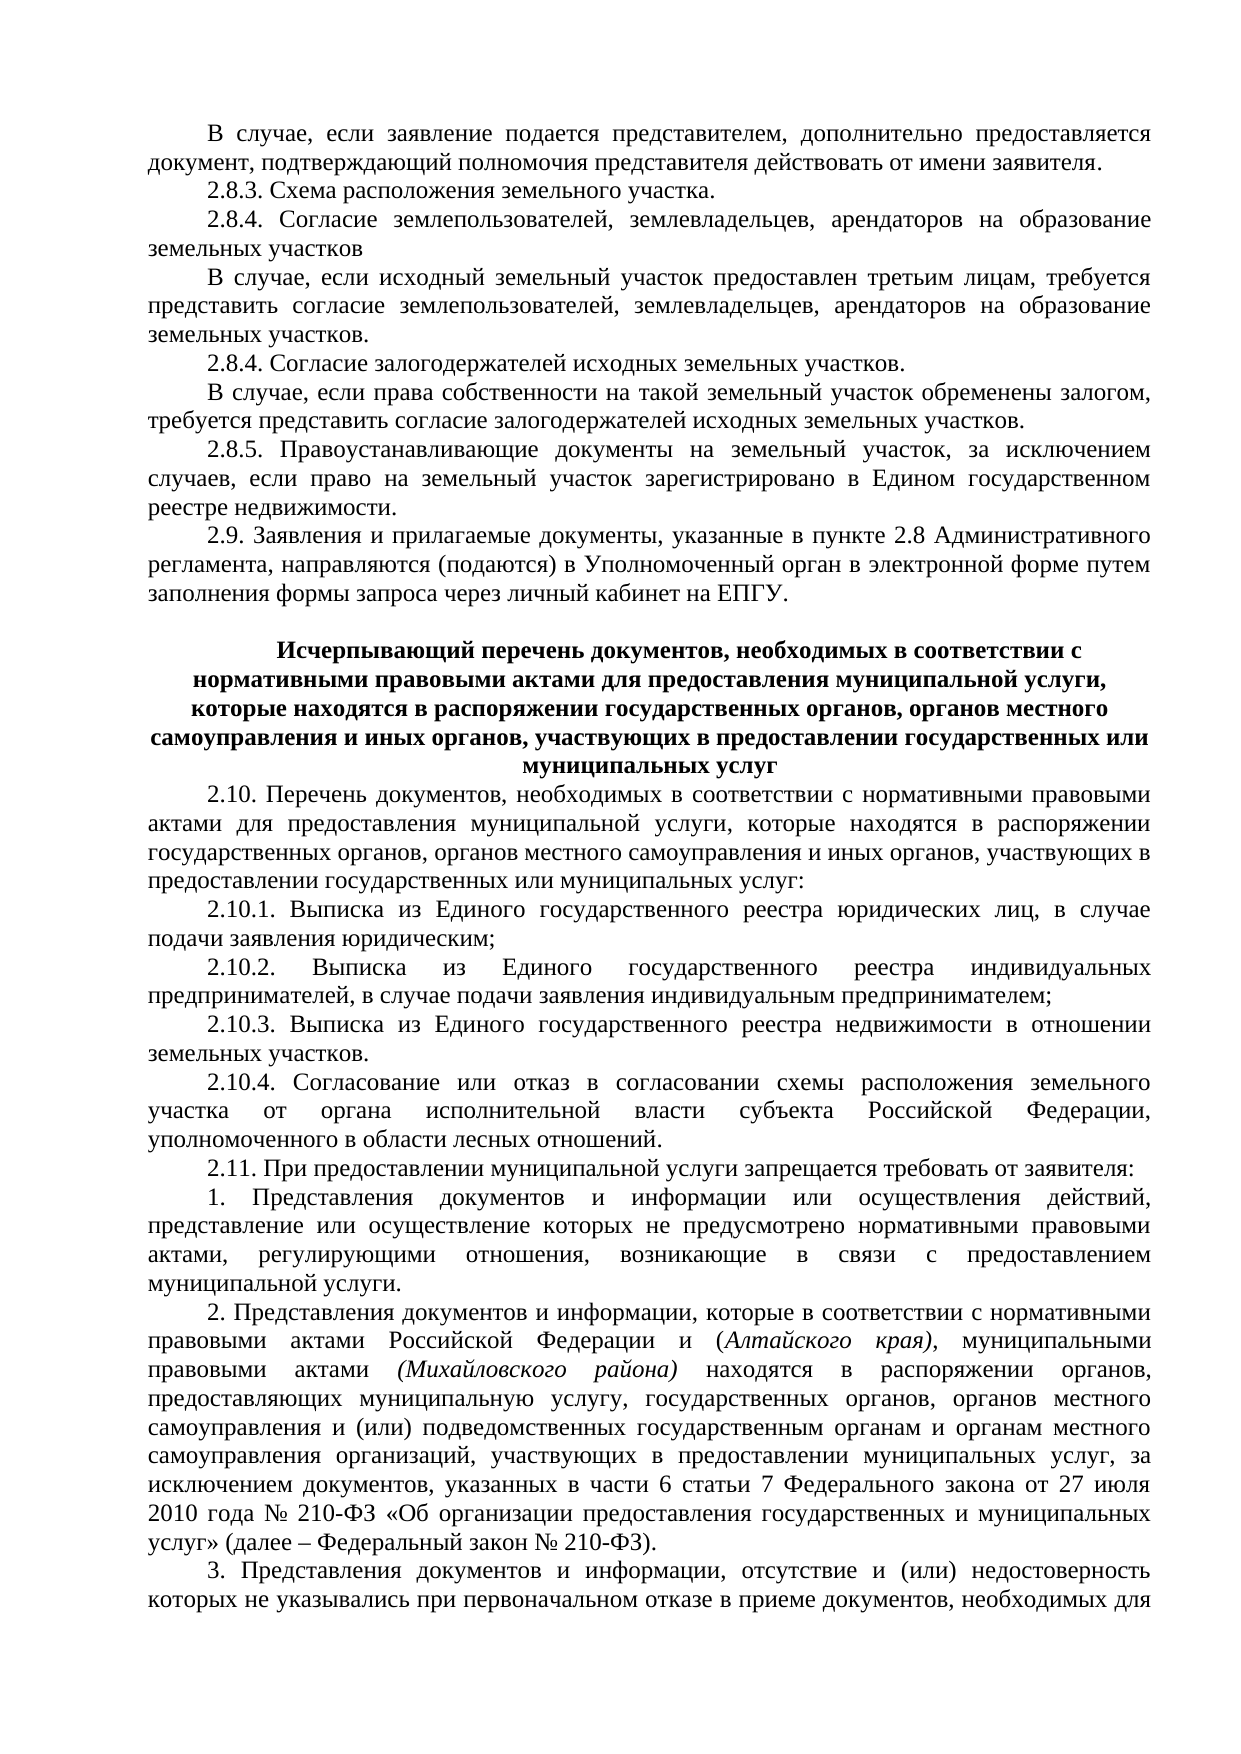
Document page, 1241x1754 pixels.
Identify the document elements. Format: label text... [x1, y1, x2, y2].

text 2.10. Перечень документов, необходимых в соответствии с нормативными правовыми актами для предоставления муниципальной услуги, которые находятся в распоряжении государственных органов, органов местного самоуправления и иных органов, участвующих в предоставлении государственных или муниципальных услуг: [148, 779, 1152, 894]
text 2.8.5. Правоустанавливающие документы на земельный участок, за исключением случаев, если право на земельный участок зарегистрировано в Едином государственном реестре недвижимости. [148, 434, 1152, 521]
text 2.8.3. Схема расположения земельного участка. [148, 176, 1152, 204]
text 2.8.4. Согласие залогодержателей исходных земельных участков. [148, 348, 1152, 377]
text 2.11. При предоставлении муниципальной услуги запрещается требовать от заявителя: [148, 1153, 1152, 1182]
text 2.10.4. Согласование или отказ в согласовании схемы расположения земельного участка от органа исполнительной власти субъекта Российской Федерации, уполномоченного в области лесных отношений. [148, 1067, 1152, 1153]
text 2.9. Заявления и прилагаемые документы, указанные в пункте 2.8 Административного регламента, направляются (подаются) в Уполномоченный орган в электронной форме путем заполнения формы запроса через личный кабинет на ЕПГУ. [148, 521, 1152, 607]
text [148, 1556, 1152, 1613]
text В случае, если исходный земельный участок предоставлен третьим лицам, требуется представить согласие землепользователей, землевладельцев, арендаторов на образование земельных участков. [148, 262, 1152, 348]
text 1. Представления документов и информации или осуществления действий, представление или осуществление которых не предусмотрено нормативными правовыми актами, регулирующими отношения, возникающие в связи с предоставлением муниципальной услуги. [148, 1182, 1152, 1297]
text 2.10.3. Выписка из Единого государственного реестра недвижимости в отношении земельных участков. [148, 1009, 1152, 1067]
text В случае, если заявление подается представителем, дополнительно предоставляется документ, подтверждающий полномочия представителя действовать от имени заявителя. [148, 118, 1152, 176]
text 2.10.1. Выписка из Единого государственного реестра юридических лиц, в случае подачи заявления юридическим; [148, 894, 1152, 952]
text 2. Представления документов и информации, которые в соответствии с нормативными правовыми актами Российской Федерации и (Алтайского края), муниципальными правовыми актами (Михайловского района) находятся в распоряжении органов, предоставляющих муниципальную услугу, государственных органов, органов местного самоуправления и (или) подведомственных государственным органам и органам местного самоуправления организаций, участвующих в предоставлении муниципальных услуг, за исключением документов, указанных в части 6 статьи 7 Федерального закона от 27 июля 2010 года № 210-ФЗ «Об организации предоставления государственных и муниципальных услуг» (далее – Федеральный закон № 210-ФЗ). [148, 1297, 1152, 1556]
text В случае, если права собственности на такой земельный участок обременены залогом, требуется представить согласие залогодержателей исходных земельных участков. [148, 377, 1152, 434]
text Исчерпывающий перечень документов, необходимых в соответствии с нормативными правовыми актами для предоставления муниципальной услуги, которые находятся в распоряжении государственных органов, органов местного самоуправления и иных органов, участвующих в предоставлении государственных или муниципальных услуг [148, 636, 1152, 779]
text 2.8.4. Согласие землепользователей, землевладельцев, арендаторов на образование земельных участков [148, 204, 1152, 262]
text 2.10.2. Выписка из Единого государственного реестра индивидуальных предпринимателей, в случае подачи заявления индивидуальным предпринимателем; [148, 952, 1152, 1009]
